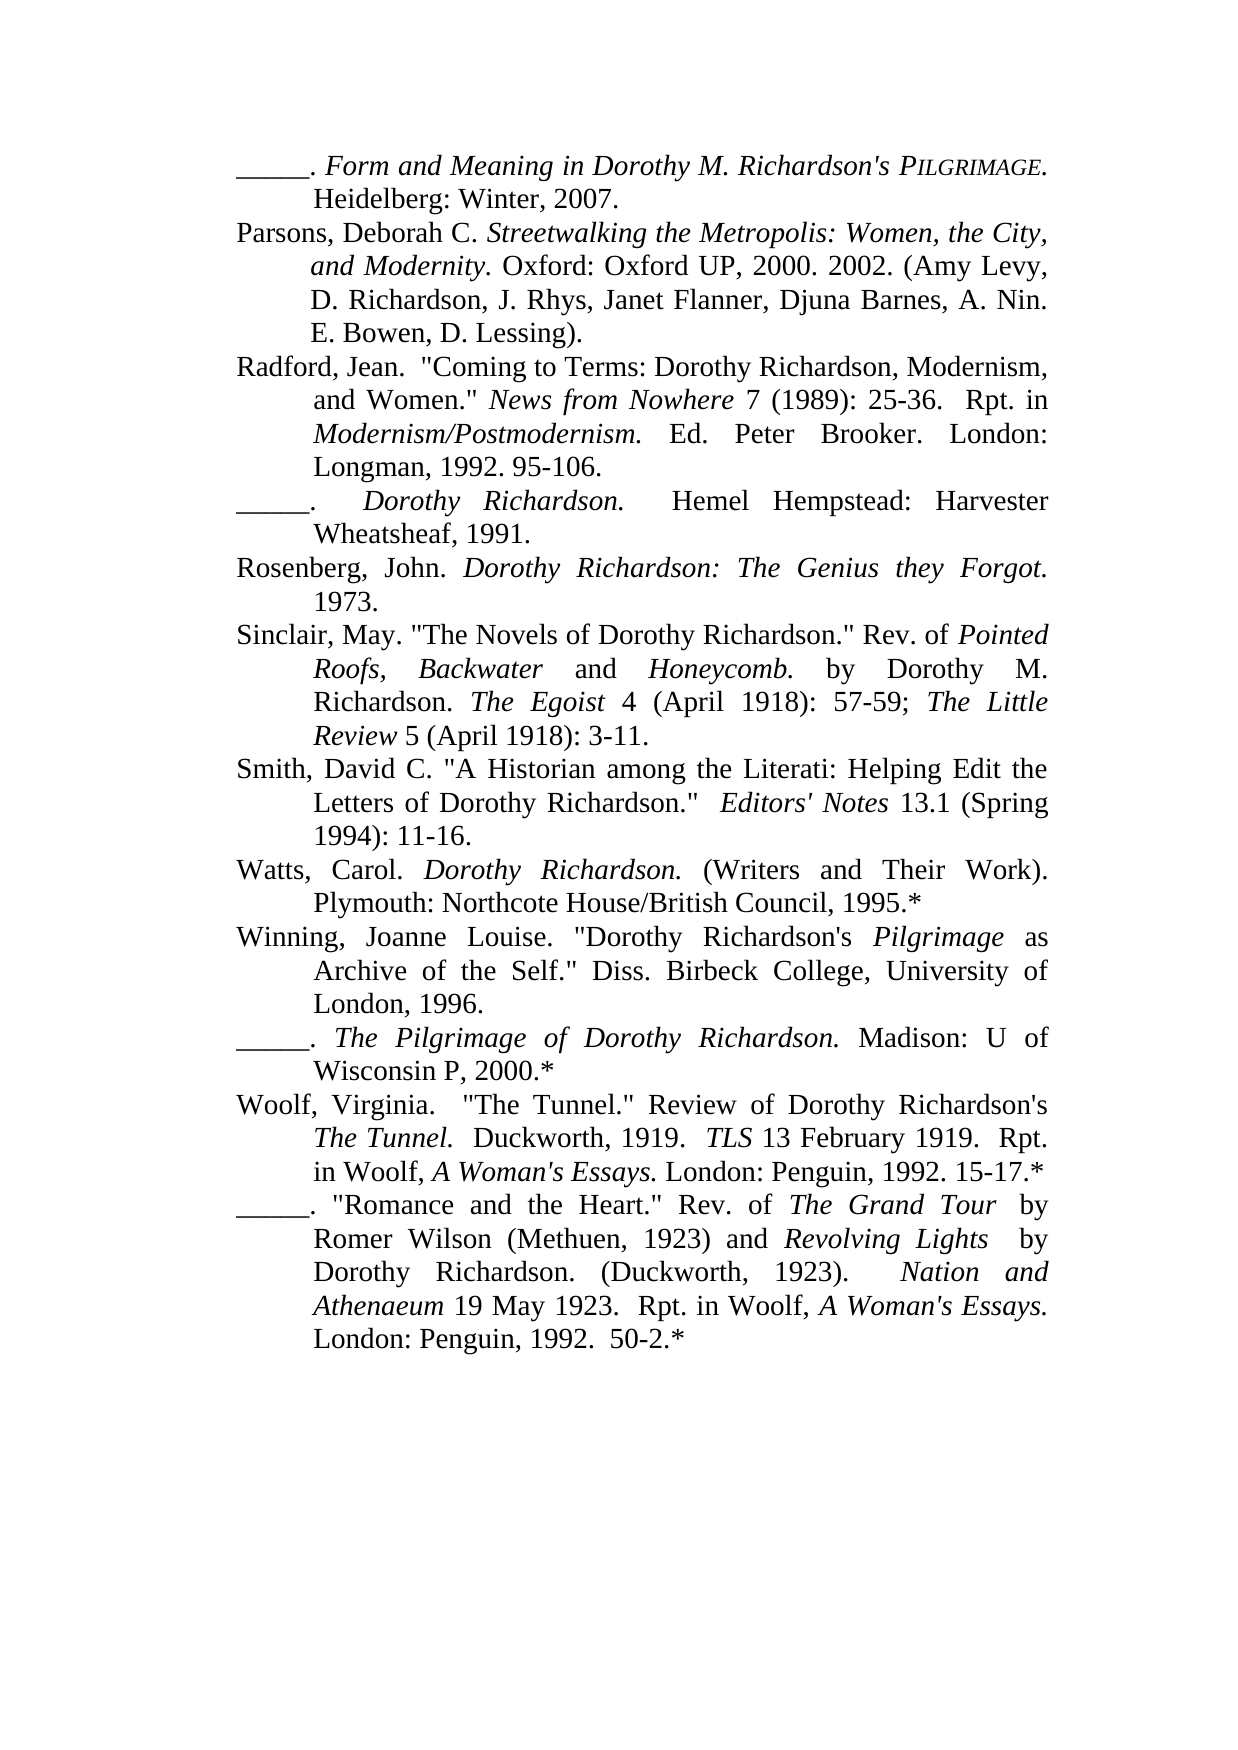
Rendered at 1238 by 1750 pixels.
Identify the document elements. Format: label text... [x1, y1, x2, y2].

text Rosenberg, John. Dorothy Richardson: The Genius they Forgot. 1973. [236, 550, 1048, 617]
text Woolf, Virginia. "The Tunnel." Review of Dorothy Richardson's The Tunnel. Duckworth, 1919. TLS 13 February 1919. Rpt. in Woolf, A Woman's Essays. London: Penguin, 1992. 15-17.* [236, 1087, 1048, 1187]
text Radford, Jean. "Coming to Terms: Dorothy Richardson, Modernism, and Women." News from Nowhere 7 (1989): 25-36. Rpt. in Modernism/Postmodernism. Ed. Peter Brooker. London: Longman, 1992. 95-106. [236, 349, 1048, 483]
text _____. Form and Meaning in Dorothy M. Richardson's Pilgrimage. Heidelberg: Winter, 2007. [236, 148, 1048, 215]
text _____. Dorothy Richardson. Hemel Hempstead: Harvester Wheatsheaf, 1991. [236, 483, 1048, 550]
text Winning, Joanne Louise. "Dorothy Richardson's Pilgrimage as Archive of the Self." Diss. Birbeck College, University of London, 1996. [236, 919, 1048, 1020]
text Parsons, Deborah C. Streetwalking the Metropolis: Women, the City, and Modernity. Oxford: Oxford UP, 2000. 2002. (Amy Levy, D. Richardson, J. Rhys, Janet Flanner, Djuna Barnes, A. Nin. E. Bowen, D. Lessing). [236, 215, 1048, 349]
text Watts, Carol. Dorothy Richardson. (Writers and Their Work). Plymouth: Northcote House/British Council, 1995.* [236, 852, 1048, 919]
text _____. The Pilgrimage of Dorothy Richardson. Madison: U of Wisconsin P, 2000.* [236, 1020, 1048, 1087]
text Sinclair, May. "The Novels of Dorothy Richardson." Rev. of Pointed Roofs, Backwater and Honeycomb. by Dorothy M. Richardson. The Egoist 4 (April 1918): 57-59; The Little Review 5 (April 1918): 3-11. [236, 617, 1048, 751]
text Smith, David C. "A Historian among the Literati: Helping Edit the Letters of Dorothy Richardson." Editors' Notes 13.1 (Spring 1994): 11-16. [236, 751, 1048, 852]
text _____. "Romance and the Heart." Rev. of The Grand Tour by Romer Wilson (Methuen, 1923) and Revolving Lights by Dorothy Richardson. (Duckworth, 1923). Nation and Athenaeum 19 May 1923. Rpt. in Woolf, A Woman's Essays. London: Penguin, 1992. 50-2.* [236, 1187, 1048, 1355]
